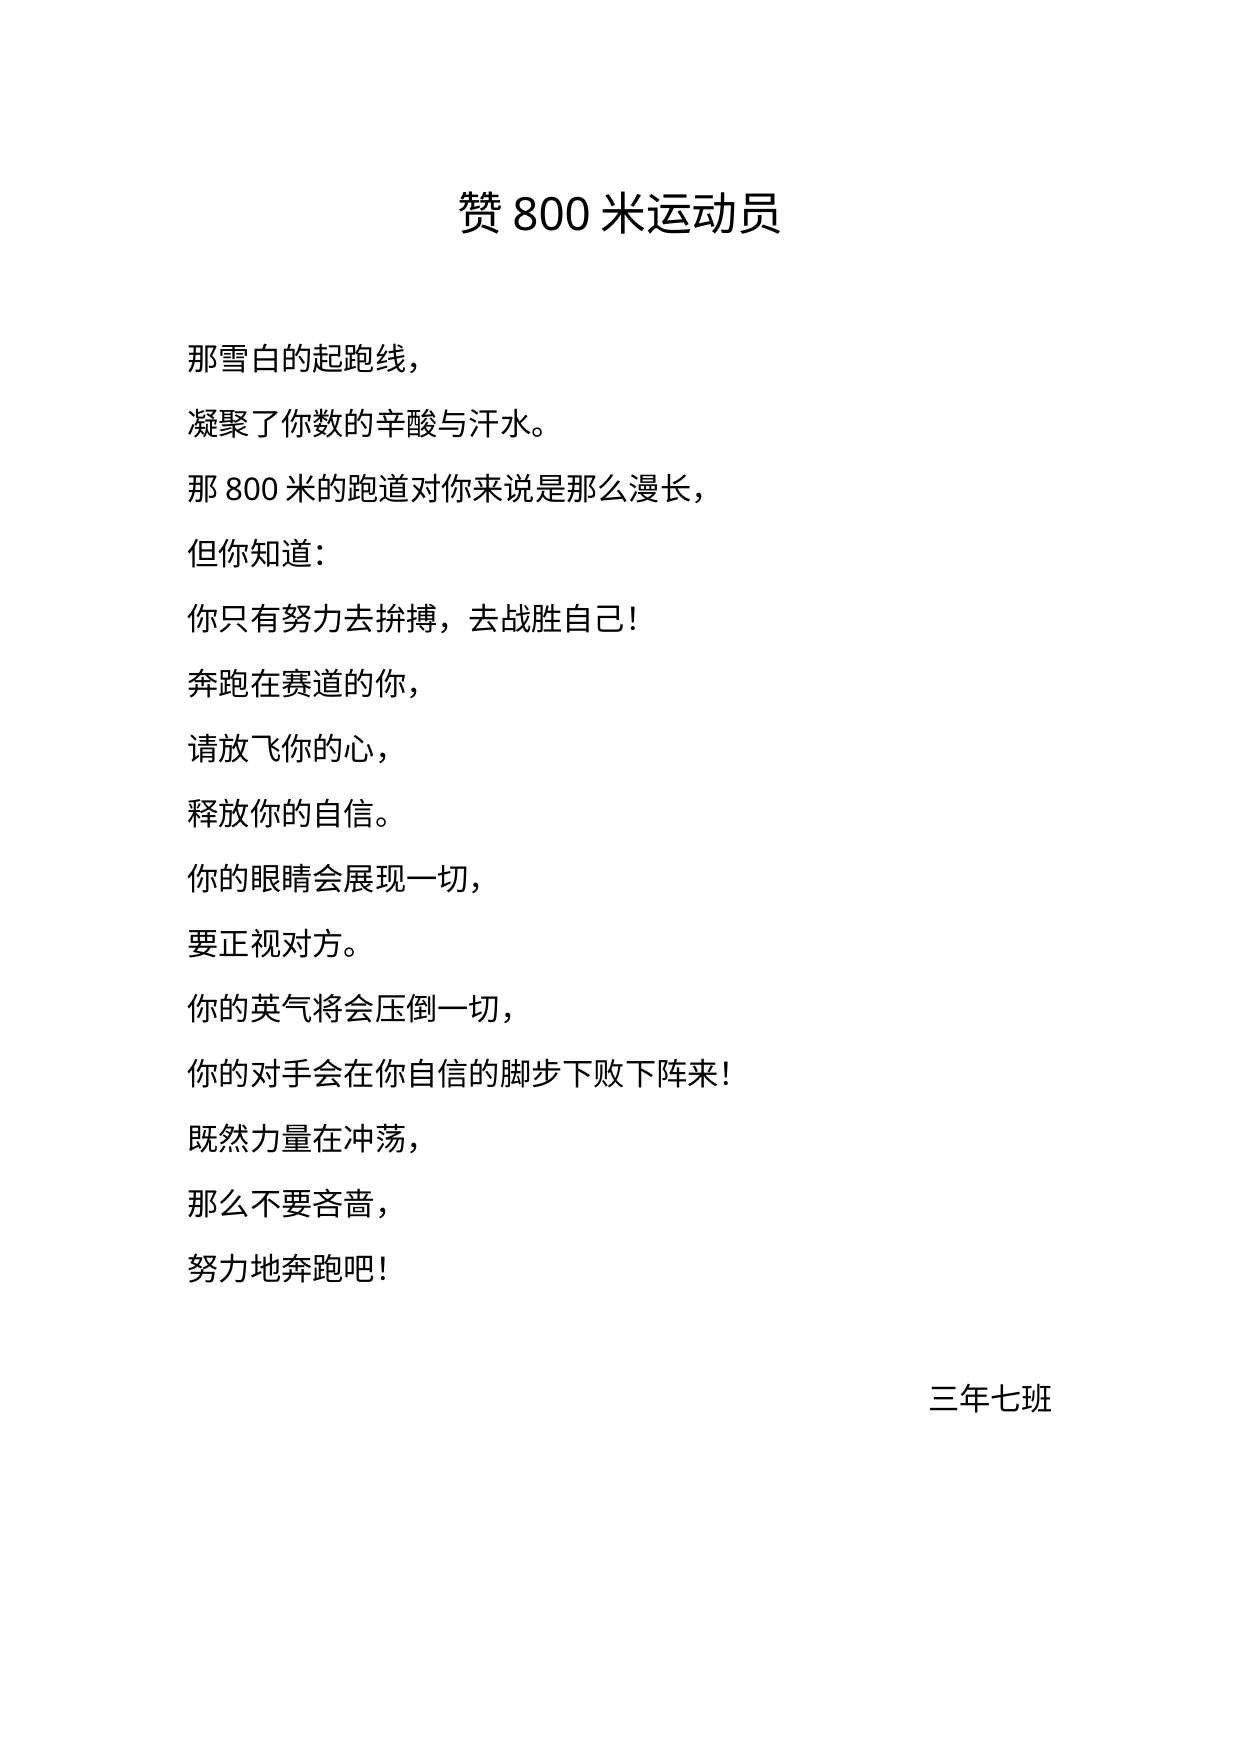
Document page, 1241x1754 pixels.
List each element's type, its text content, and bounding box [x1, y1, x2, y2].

text 你的英气将会压倒一切， [187, 974, 1053, 1039]
text 那么不要吝啬， [187, 1169, 1053, 1234]
text 凝聚了你数的辛酸与汗水。 [187, 389, 1053, 454]
text 你的对手会在你自信的脚步下败下阵来！ [187, 1039, 1053, 1104]
text 奔跑在赛道的你， [187, 649, 1053, 714]
text 那雪白的起跑线， [187, 324, 1053, 389]
text 但你知道： [187, 519, 1053, 584]
text 努力地奔跑吧！ [187, 1234, 1053, 1299]
text 三年七班 [187, 1364, 1053, 1429]
text 你只有努力去拚搏，去战胜自己！ [187, 584, 1053, 649]
text 释放你的自信。 [187, 779, 1053, 844]
text 你的眼睛会展现一切， [187, 844, 1053, 909]
text 要正视对方。 [187, 909, 1053, 974]
text 赞800米运动员 [187, 162, 1053, 259]
text 请放飞你的心， [187, 714, 1053, 779]
text 既然力量在冲荡， [187, 1104, 1053, 1169]
text 那800米的跑道对你来说是那么漫长， [187, 454, 1053, 519]
